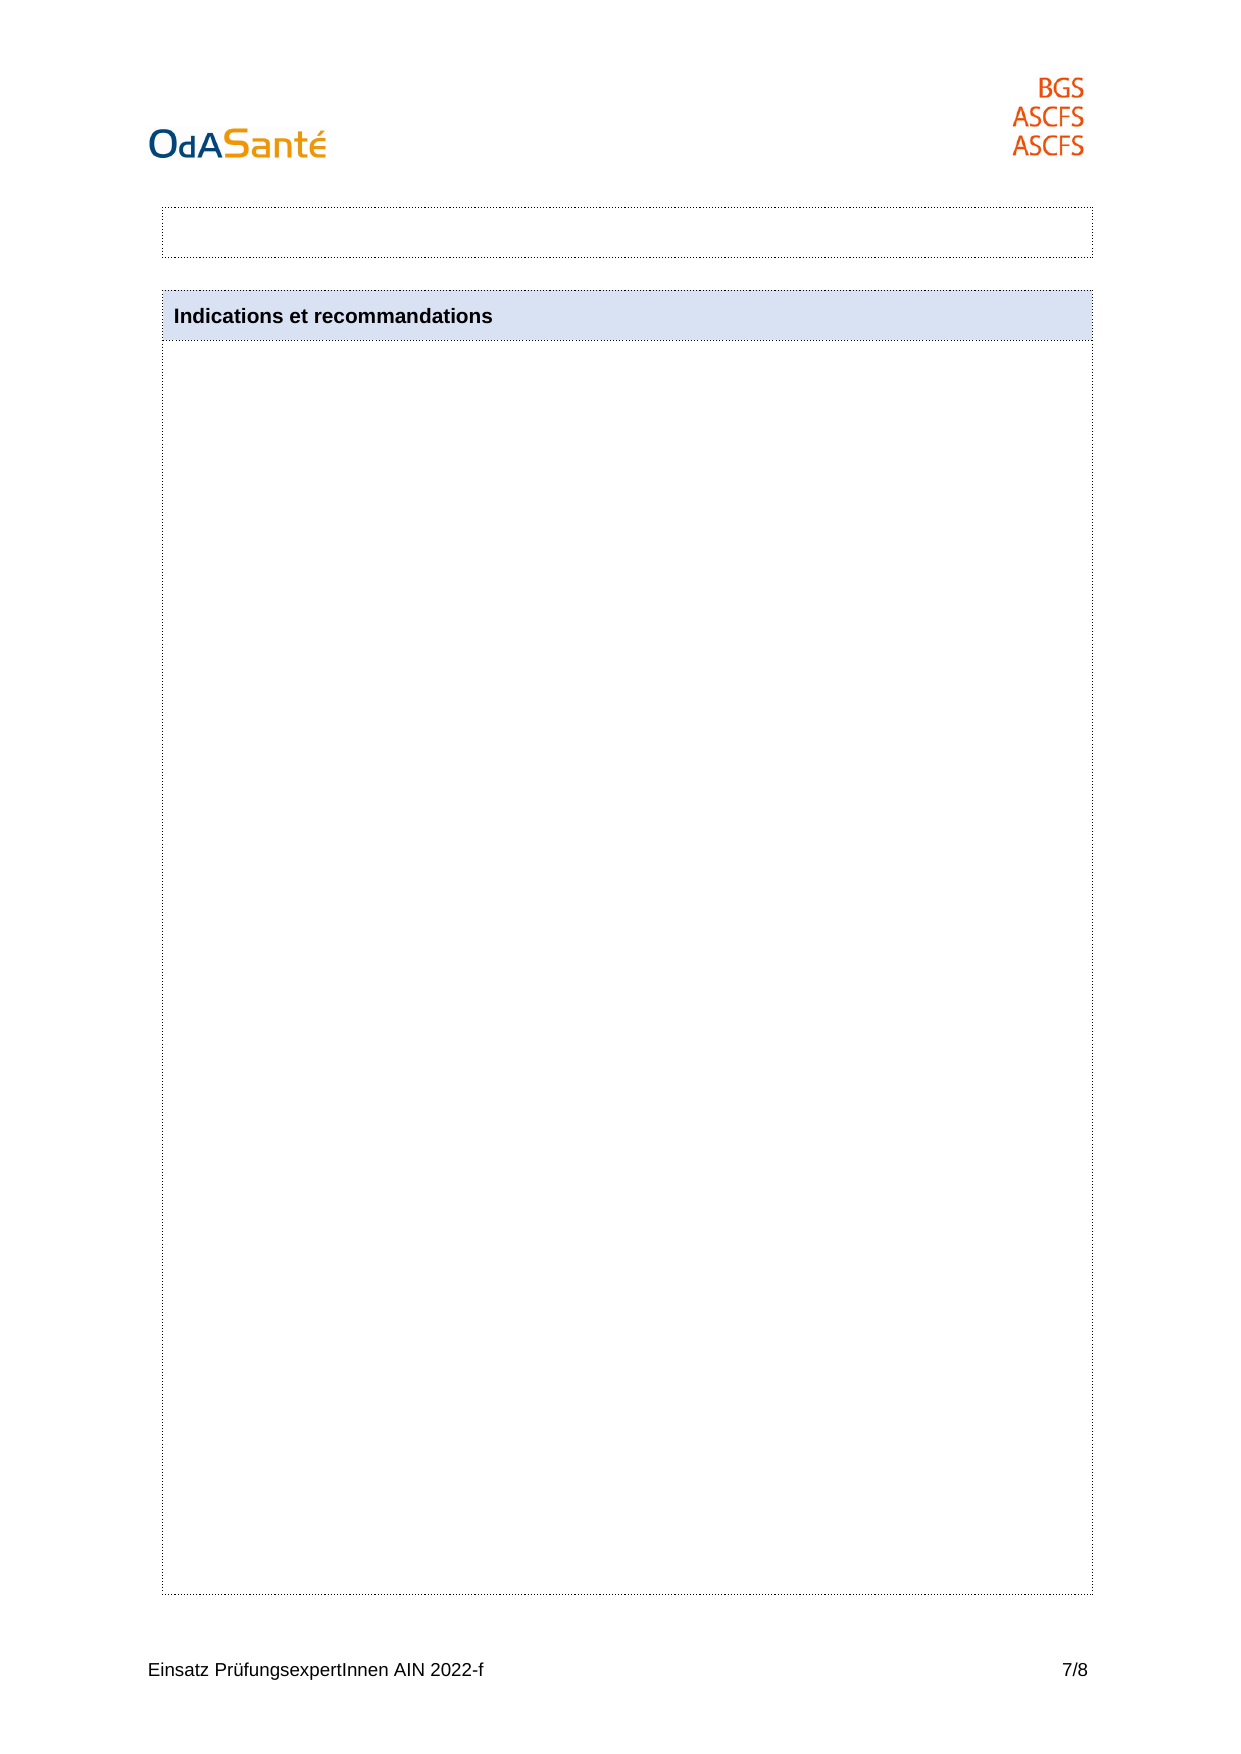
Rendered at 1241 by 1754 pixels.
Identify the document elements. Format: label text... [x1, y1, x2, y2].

picture [1008, 73, 1088, 160]
table_cell [163, 340, 1092, 1593]
picture [147, 127, 327, 160]
table_header Indications et recommandations [163, 290, 1092, 340]
table_cell [163, 207, 1092, 257]
